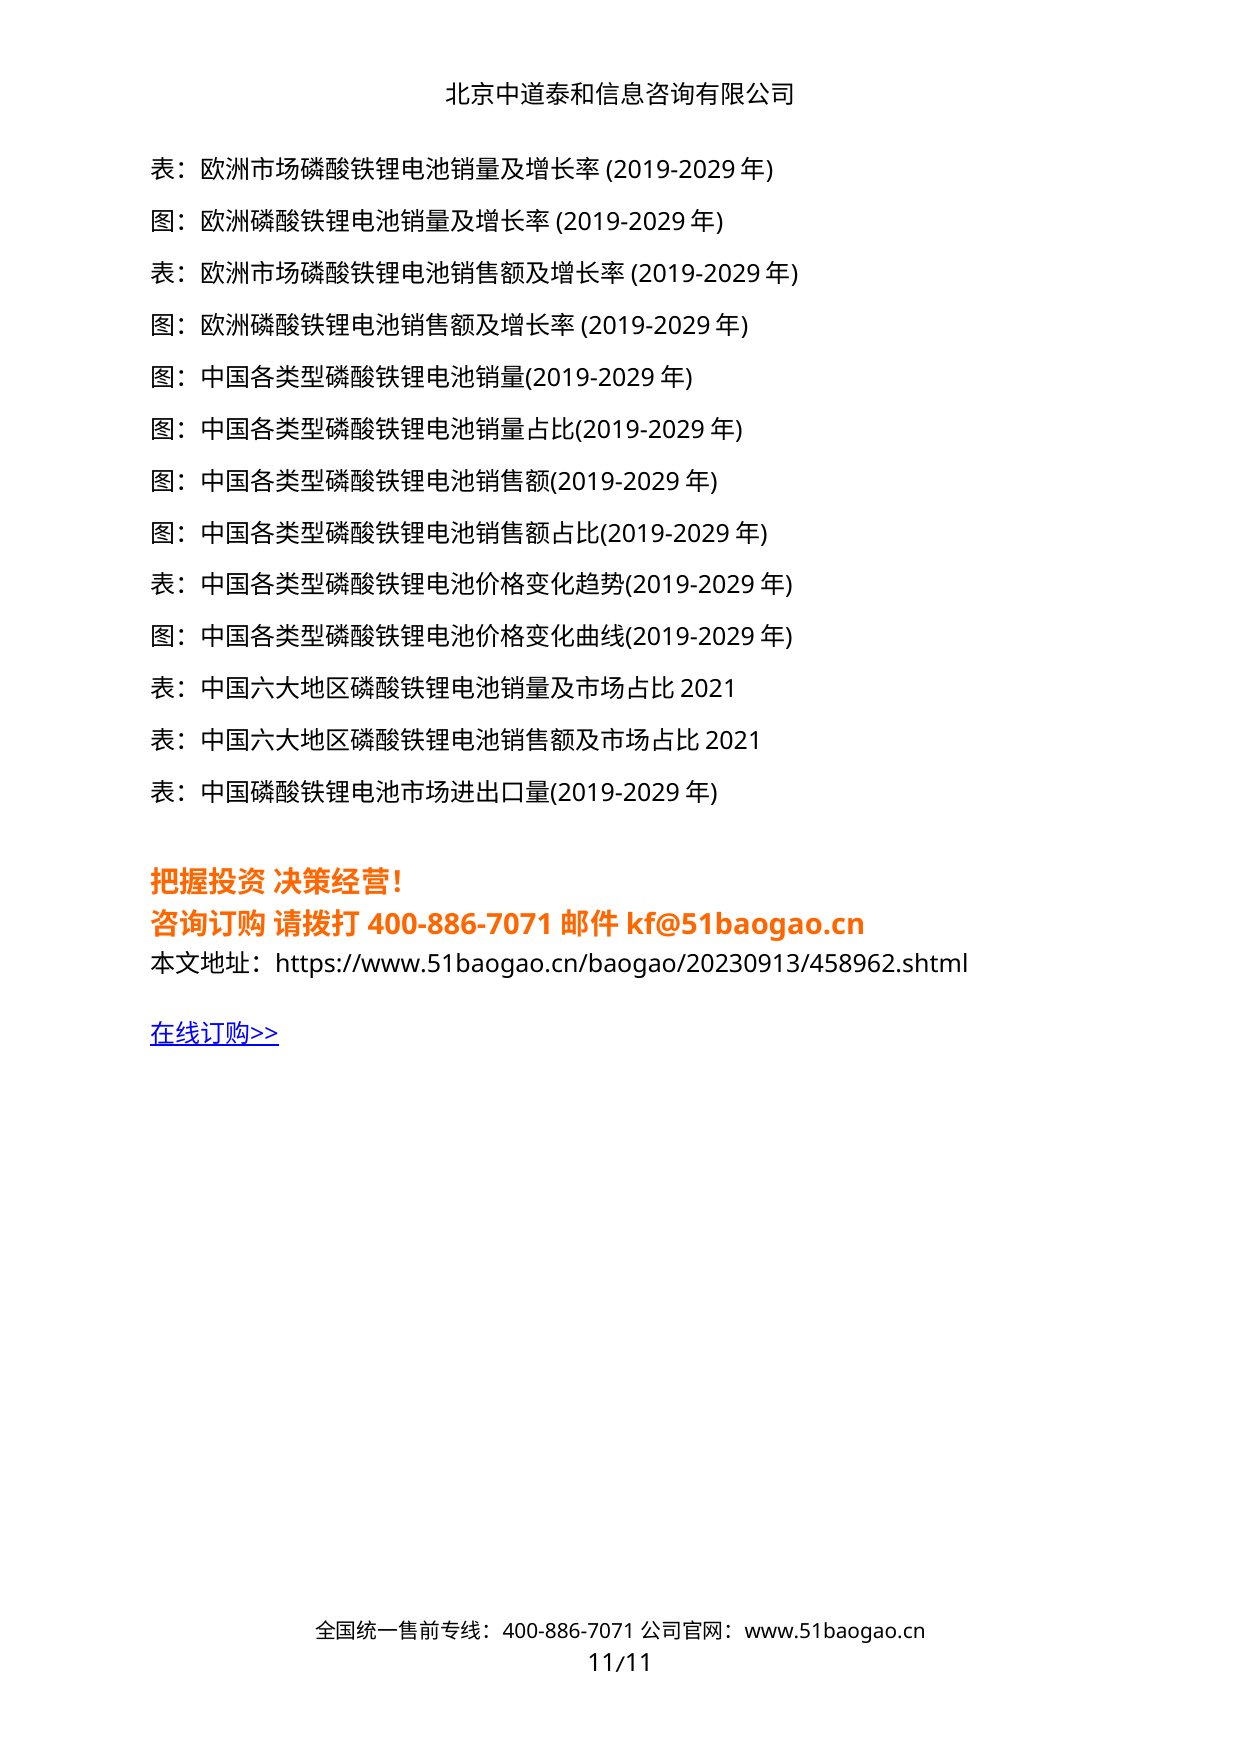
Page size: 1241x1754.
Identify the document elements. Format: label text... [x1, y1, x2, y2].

text 在线订购>> [150, 979, 1090, 1050]
text 图：欧洲磷酸铁锂电池销量及增长率 (2019-2029年) [150, 202, 1090, 238]
text 表：中国各类型磷酸铁锂电池价格变化趋势(2019-2029年) [150, 565, 1090, 601]
text 图：中国各类型磷酸铁锂电池价格变化曲线(2019-2029年) [150, 617, 1090, 653]
text 图：欧洲磷酸铁锂电池销售额及增长率 (2019-2029年) [150, 306, 1090, 342]
text 图：中国各类型磷酸铁锂电池销量占比(2019-2029年) [150, 409, 1090, 446]
text 图：中国各类型磷酸铁锂电池销售额占比(2019-2029年) [150, 513, 1090, 549]
text 表：中国六大地区磷酸铁锂电池销量及市场占比2021 [150, 669, 1090, 705]
text 图：中国各类型磷酸铁锂电池销售额(2019-2029年) [150, 461, 1090, 497]
text 图：中国各类型磷酸铁锂电池销量(2019-2029年) [150, 357, 1090, 394]
text 表：欧洲市场磷酸铁锂电池销售额及增长率 (2019-2029年) [150, 254, 1090, 290]
text 表：中国六大地区磷酸铁锂电池销售额及市场占比2021 [150, 721, 1090, 757]
text 表：欧洲市场磷酸铁锂电池销量及增长率 (2019-2029年) [150, 150, 1090, 186]
text 表：中国磷酸铁锂电池市场进出口量(2019-2029年) [150, 772, 1090, 809]
text 把握投资 决策经营！咨询订购 请拨打 400-886-7071 邮件 kf@51baogao.cn本文地址：https://www.51baogao.cn/baogao/20230913/458962.shtml [150, 824, 1090, 979]
